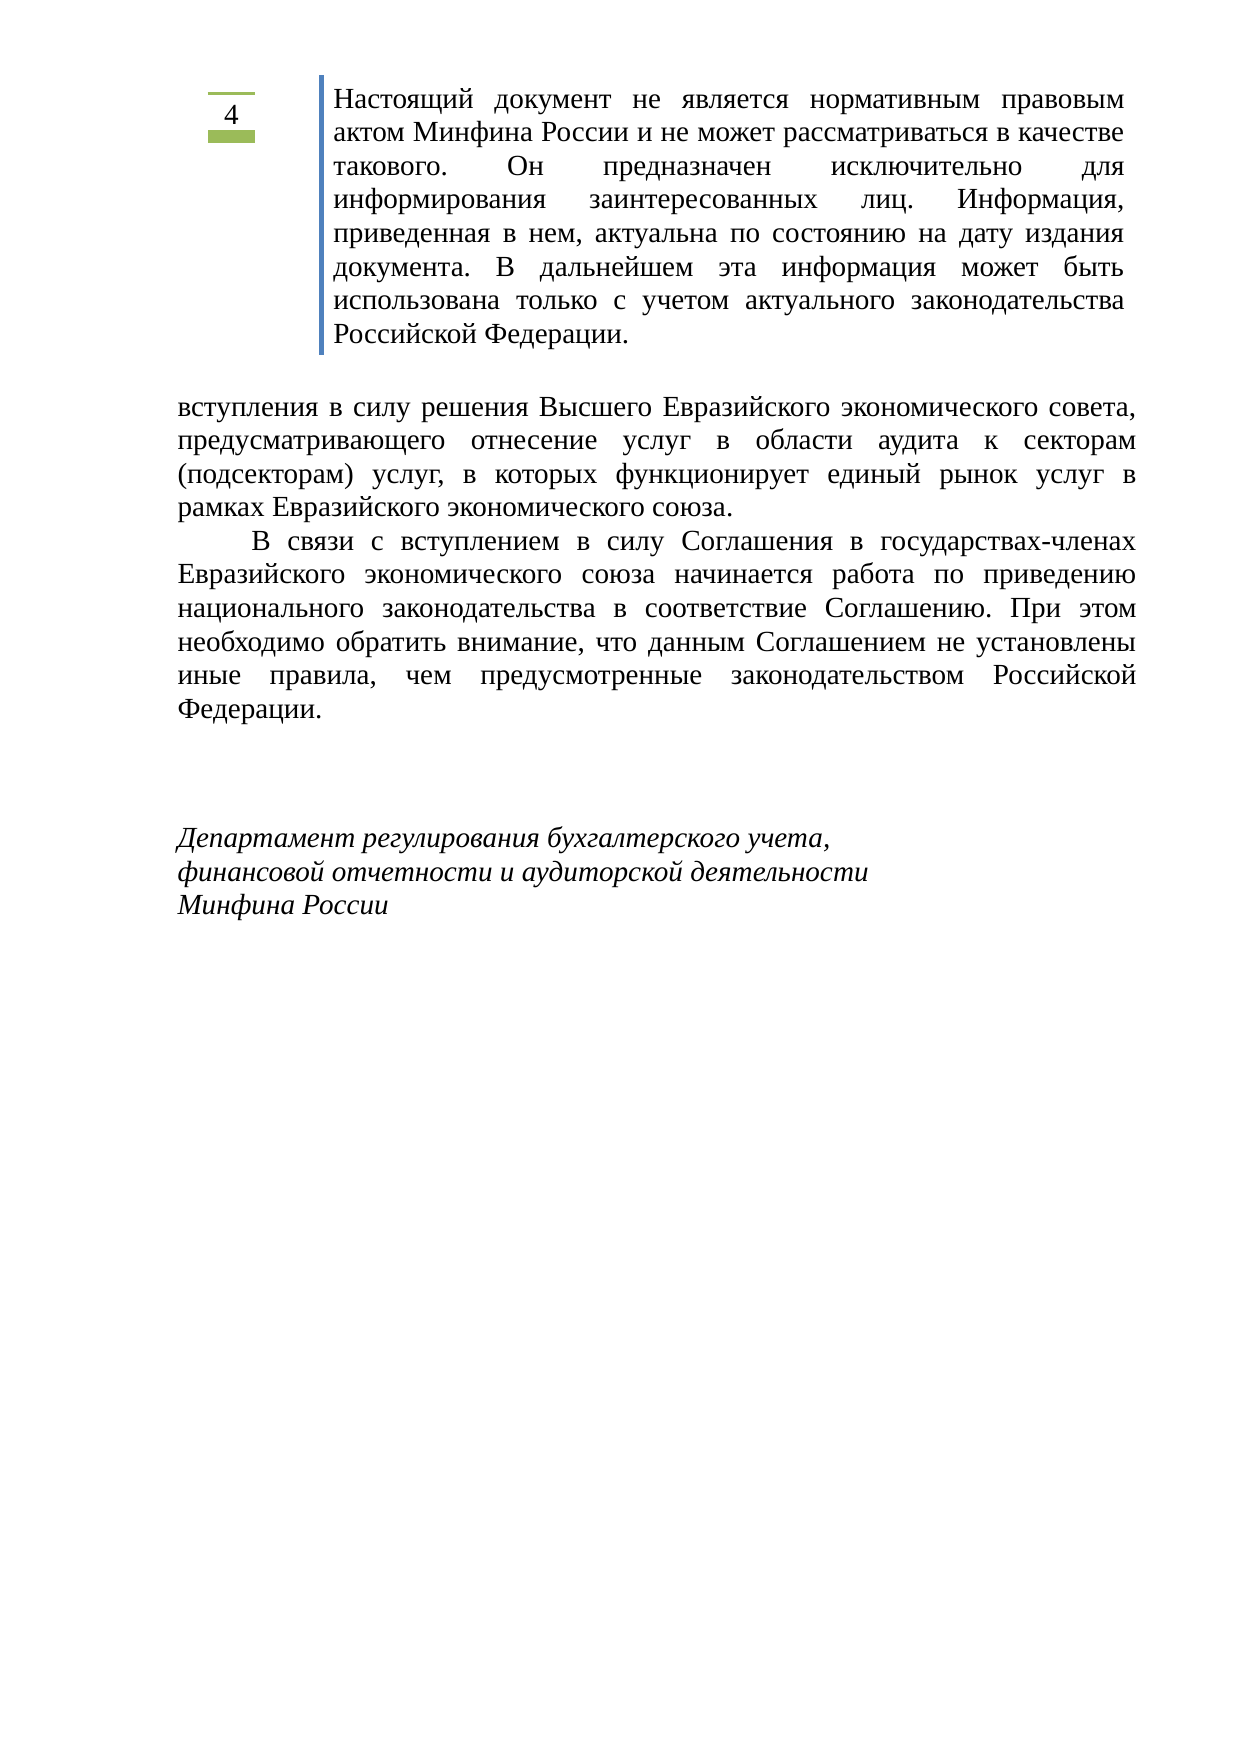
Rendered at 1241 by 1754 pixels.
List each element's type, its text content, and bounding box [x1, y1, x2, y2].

text финансовой отчетности и аудиторской деятельности [177, 854, 1137, 887]
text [177, 389, 1137, 523]
text Департамент регулирования бухгалтерского учета, [177, 820, 1137, 854]
text В связи с вступлением в силу Соглашения в государствах-членах Евразийского экономического союза начинается работа по приведению национального законодательства в соответствие Соглашению. При этом необходимо обратить внимание, что данным Соглашением не установлены иные правила, чем предусмотренные законодательством Российской Федерации. [177, 523, 1137, 724]
text Минфина России [177, 887, 1137, 921]
